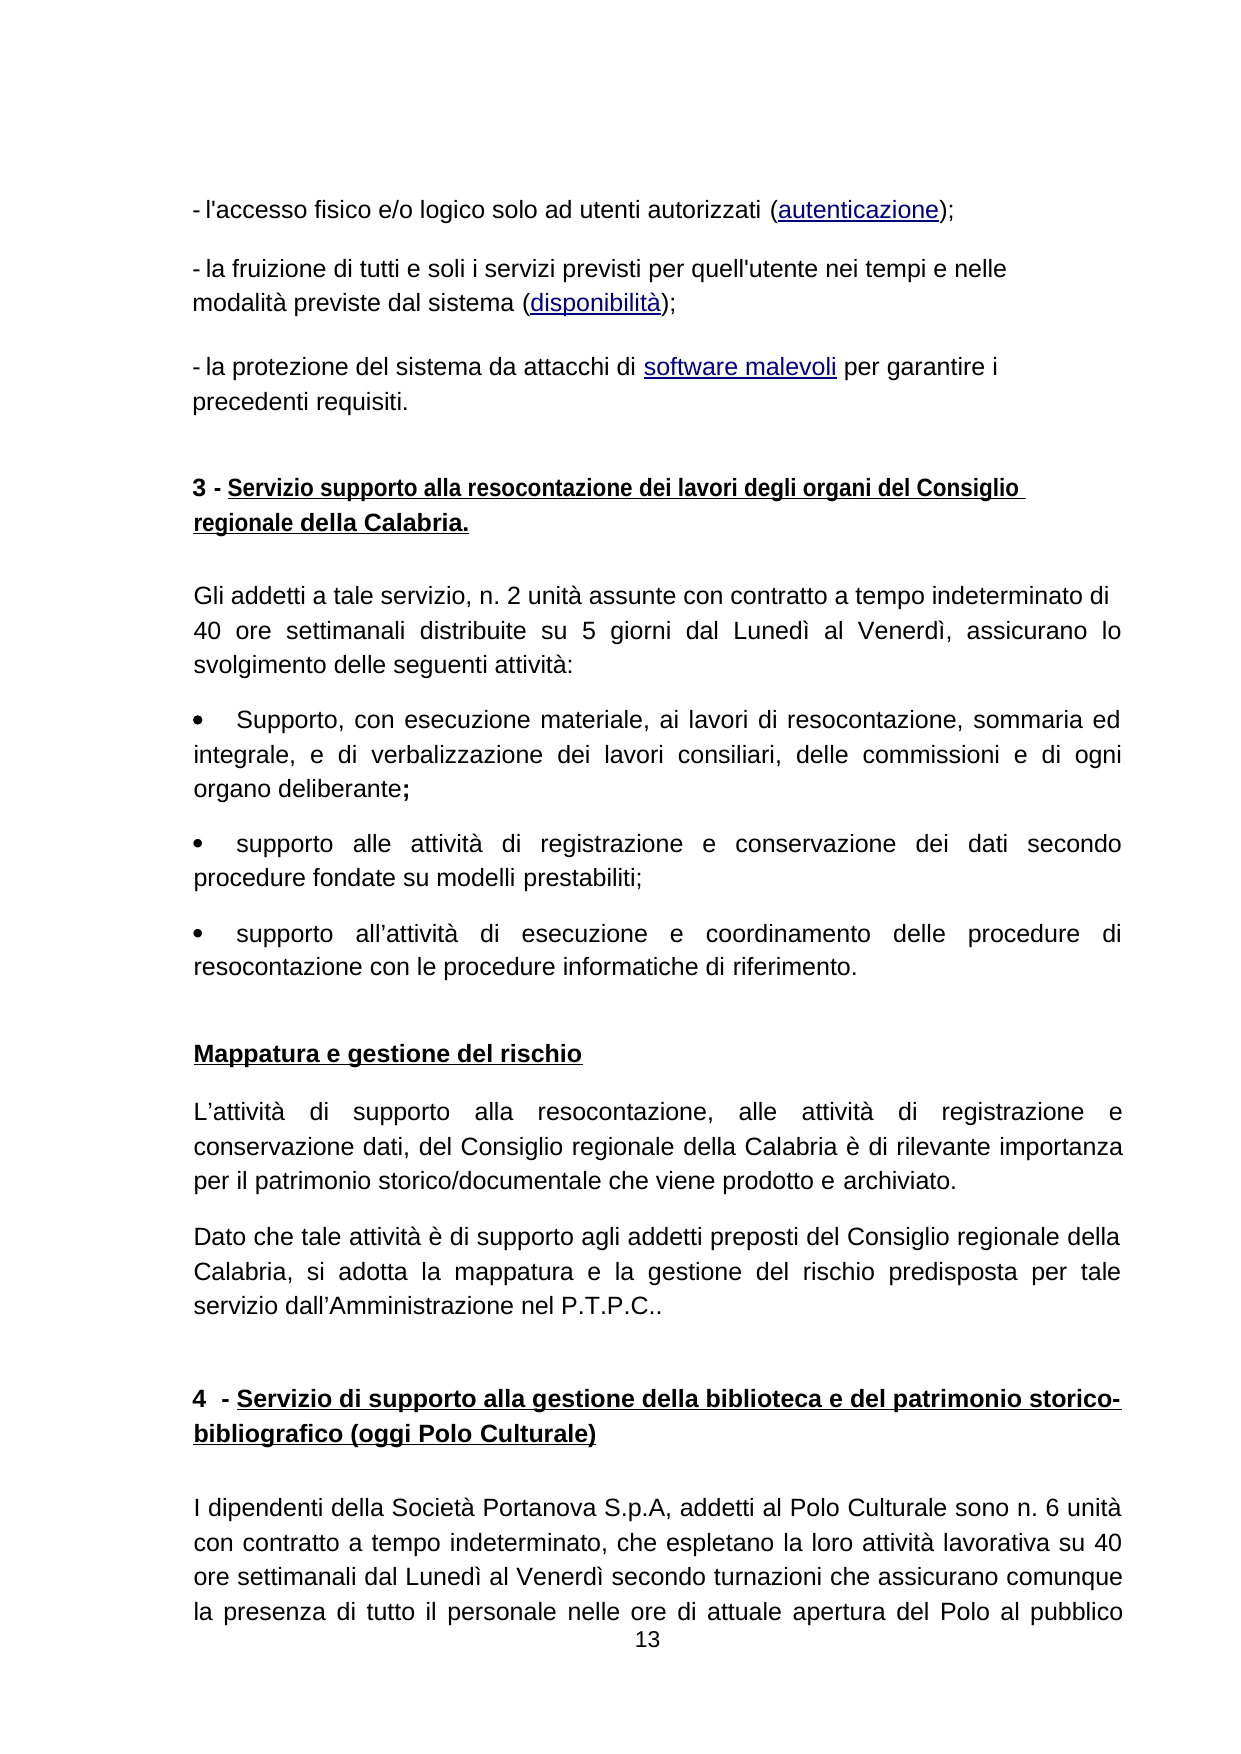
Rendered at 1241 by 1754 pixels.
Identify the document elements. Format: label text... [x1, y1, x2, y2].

subtitle - Servizio di supporto alla gestione della biblioteca e del patrimonio storico- bibliografico (oggi Polo Culturale) [192, 1384, 1122, 1448]
text Gli addetti a tale servizio, n. 2 unità assunte con contratto a tempo indeterminato di [193, 581, 1188, 610]
list supporto alle attività di registrazione e conservazione dei dati secondo procedure fondate su modelli prestabiliti; [193, 829, 1123, 892]
text Dato che tale attività è di supporto agli addetti preposti del Consiglio regionale della Calabria, si adotta la mappatura e la gestione del rischio predisposta per tale servizio dall’Amministrazione nel P.T.P.C.. [193, 1222, 1123, 1320]
list supporto all’attività di esecuzione e coordinamento delle procedure di resocontazione con le procedure informatiche di riferimento. [193, 919, 1123, 981]
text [193, 1493, 1124, 1626]
list l'accesso fisico e/o logico solo ad utenti autorizzati (autenticazione); [192, 195, 1188, 224]
text 40 ore settimanali distribuite su 5 giorni dal Lunedì al Venerdì, assicurano lo svolgimento delle seguenti attività: [193, 616, 1123, 679]
text L’attività di supporto alla resocontazione, alle attività di registrazione e conservazione dati, del Consiglio regionale della Calabria è di rilevante importanza per il patrimonio storico/documentale che viene prodotto e archiviato. [193, 1097, 1123, 1195]
list la protezione del sistema da attacchi di software malevoli per garantire i precedenti requisiti. [192, 352, 1055, 416]
list la fruizione di tutti e soli i servizi previsti per quell'utente nei tempi e nelle modalità previste dal sistema (disponibilità); [192, 254, 1053, 317]
subtitle - Servizio supporto alla resocontazione dei lavori degli organi del Consiglio regionale della Calabria. [192, 473, 1123, 536]
subtitle Mappatura e gestione del rischio [193, 1039, 1188, 1067]
list Supporto, con esecuzione materiale, ai lavori di resocontazione, sommaria ed integrale, e di verbalizzazione dei lavori consiliari, delle commissioni e di ogni organo deliberante; [193, 705, 1122, 803]
